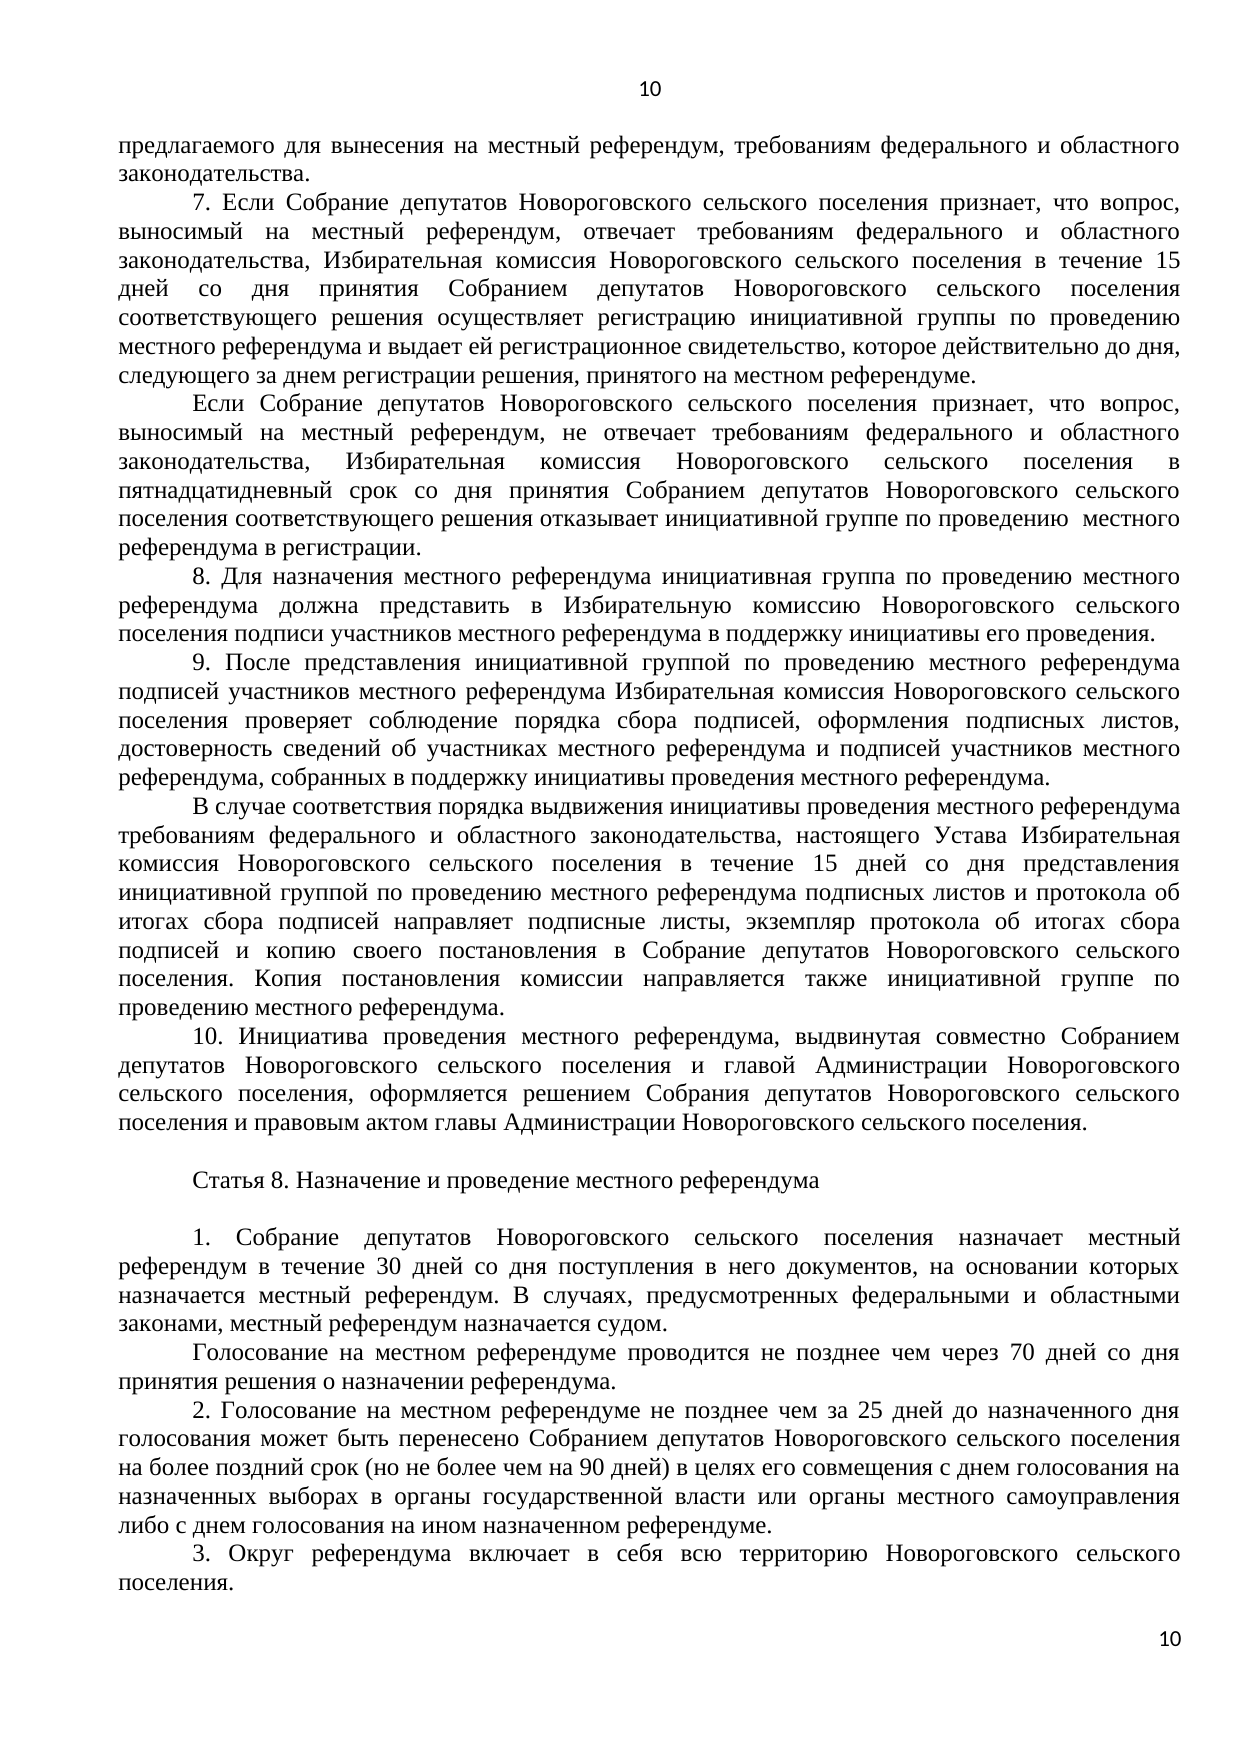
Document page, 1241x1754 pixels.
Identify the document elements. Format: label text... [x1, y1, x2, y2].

text 2. Голосование на местном референдуме не позднее чем за 25 дней до назначенного дня голосования может быть перенесено Собранием депутатов Новороговского сельского поселения на более поздний срок (но не более чем на 90 дней) в целях его совмещения с днем голосования на назначенных выборах в органы государственной власти или органы местного самоуправления либо с днем голосования на ином назначенном референдуме. [118, 1395, 1181, 1538]
text 7. Если Собрание депутатов Новороговского сельского поселения признает, что вопрос, выносимый на местный референдум, отвечает требованиям федерального и областного законодательства, Избирательная комиссия Новороговского сельского поселения в течение 15 дней со дня принятия Собранием депутатов Новороговского сельского поселения соответствующего решения осуществляет регистрацию инициативной группы по проведению местного референдума и выдает ей регистрационное свидетельство, которое действительно до дня, следующего за днем регистрации решения, принятого на местном референдуме. [118, 187, 1181, 388]
text Если Собрание депутатов Новороговского сельского поселения признает, что вопрос, выносимый на местный референдум, не отвечает требованиям федерального и областного законодательства, Избирательная комиссия Новороговского сельского поселения в пятнадцатидневный срок со дня принятия Собранием депутатов Новороговского сельского поселения соответствующего решения отказывает инициативной группе по проведению местного референдума в регистрации. [118, 388, 1181, 561]
text Голосование на местном референдуме проводится не позднее чем через 70 дней со дня принятия решения о назначении референдума. [118, 1337, 1181, 1395]
text Статья 8. Назначение и проведение местного референдума [118, 1165, 1181, 1193]
text 1. Собрание депутатов Новороговского сельского поселения назначает местный референдум в течение 30 дней со дня поступления в него документов, на основании которых назначается местный референдум. В случаях, предусмотренных федеральными и областными законами, местный референдум назначается судом. [118, 1222, 1181, 1337]
text 3. Округ референдума включает в себя всю территорию Новороговского сельского поселения. [118, 1538, 1181, 1596]
text 8. Для назначения местного референдума инициативная группа по проведению местного референдума должна представить в Избирательную комиссию Новороговского сельского поселения подписи участников местного референдума в поддержку инициативы его проведения. [118, 561, 1181, 647]
text В случае соответствия порядка выдвижения инициативы проведения местного референдума требованиям федерального и областного законодательства, настоящего Устава Избирательная комиссия Новороговского сельского поселения в течение 15 дней со дня представления инициативной группой по проведению местного референдума подписных листов и протокола об итогах сбора подписей направляет подписные листы, экземпляр протокола об итогах сбора подписей и копию своего постановления в Собрание депутатов Новороговского сельского поселения. Копия постановления комиссии направляется также инициативной группе по проведению местного референдума. [118, 791, 1181, 1021]
text 10. Инициатива проведения местного референдума, выдвинутая совместно Собранием депутатов Новороговского сельского поселения и главой Администрации Новороговского сельского поселения, оформляется решением Собрания депутатов Новороговского сельского поселения и правовым актом главы Администрации Новороговского сельского поселения. [118, 1021, 1181, 1136]
text 9. После представления инициативной группой по проведению местного референдума подписей участников местного референдума Избирательная комиссия Новороговского сельского поселения проверяет соблюдение порядка сбора подписей, оформления подписных листов, достоверность сведений об участниках местного референдума и подписей участников местного референдума, собранных в поддержку инициативы проведения местного референдума. [118, 647, 1181, 791]
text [118, 130, 1181, 187]
